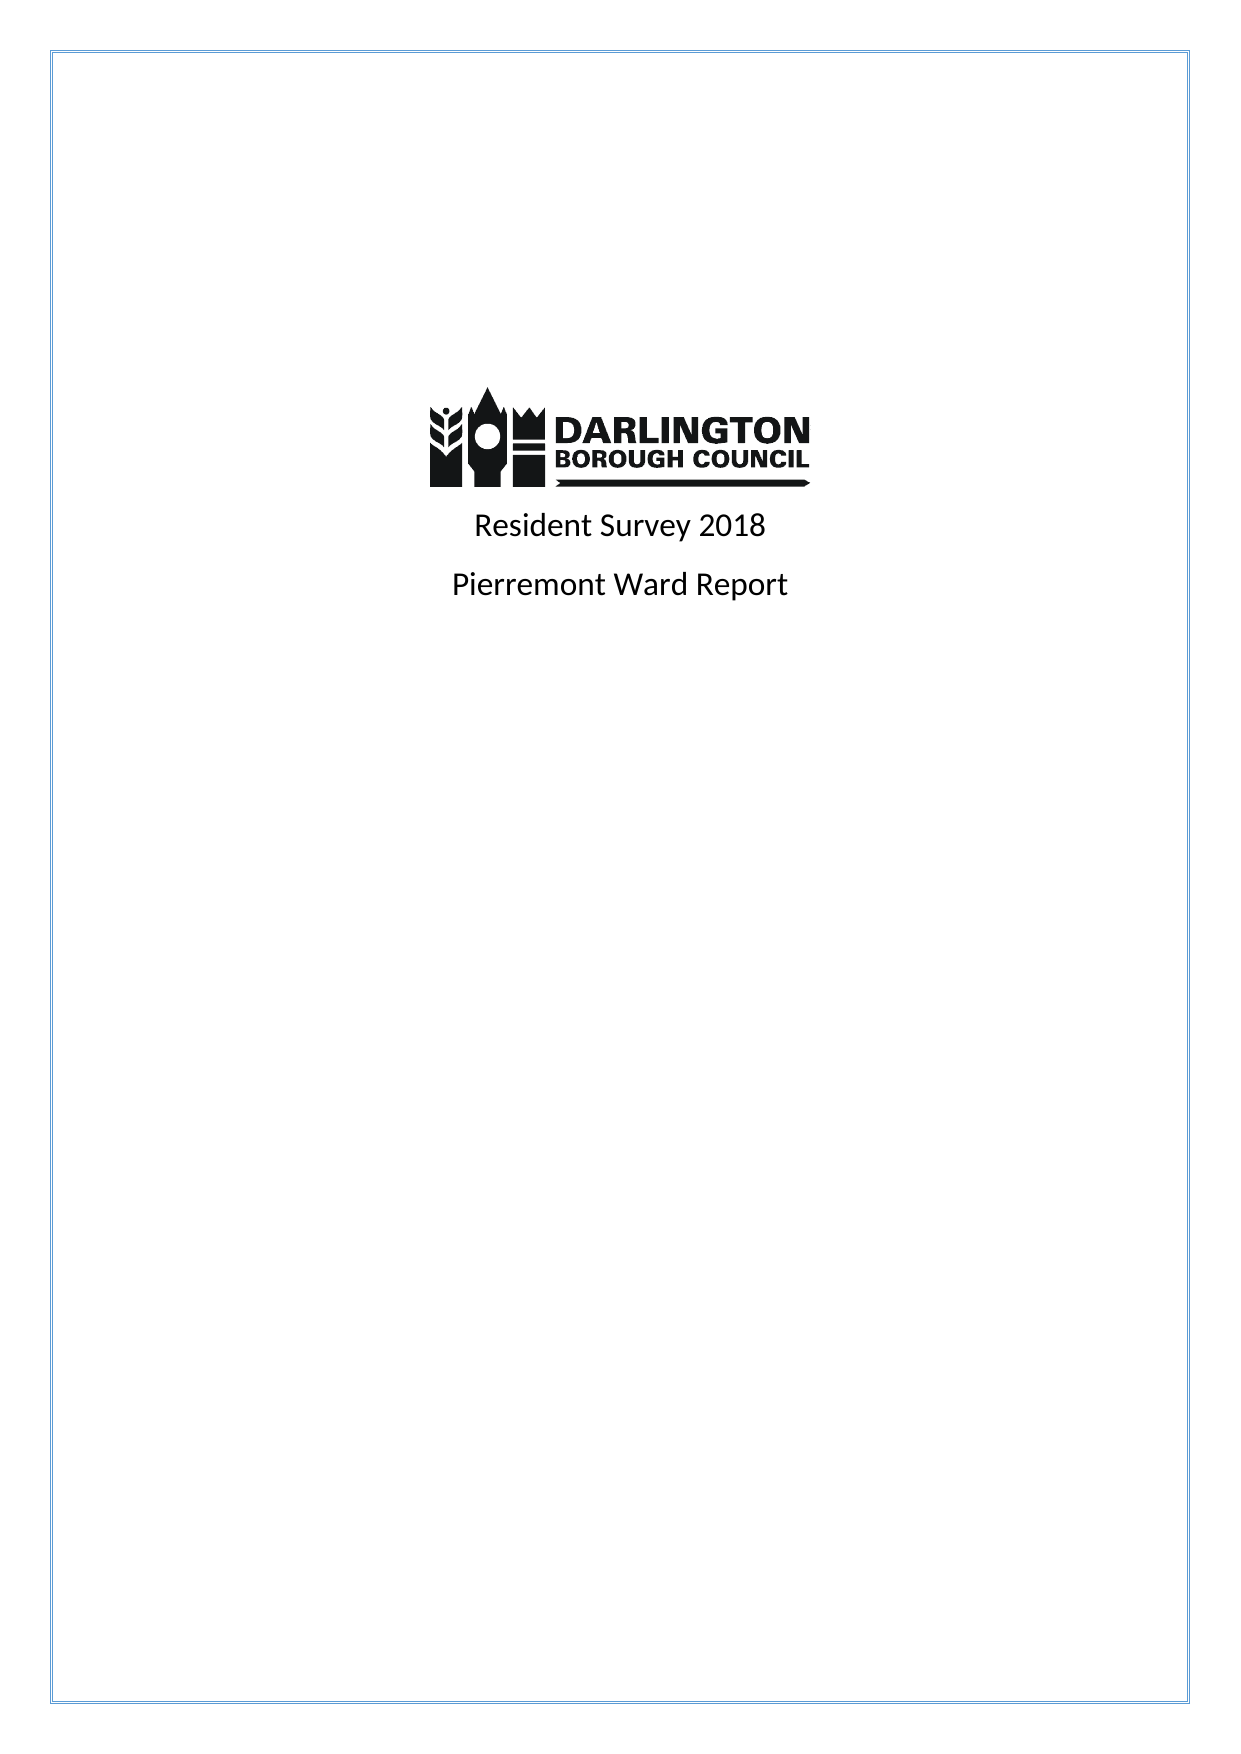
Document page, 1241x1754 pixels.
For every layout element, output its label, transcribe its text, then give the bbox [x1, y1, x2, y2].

text Pierremont Ward Report [150, 563, 1090, 604]
text Resident Survey 2018 [150, 504, 1090, 544]
